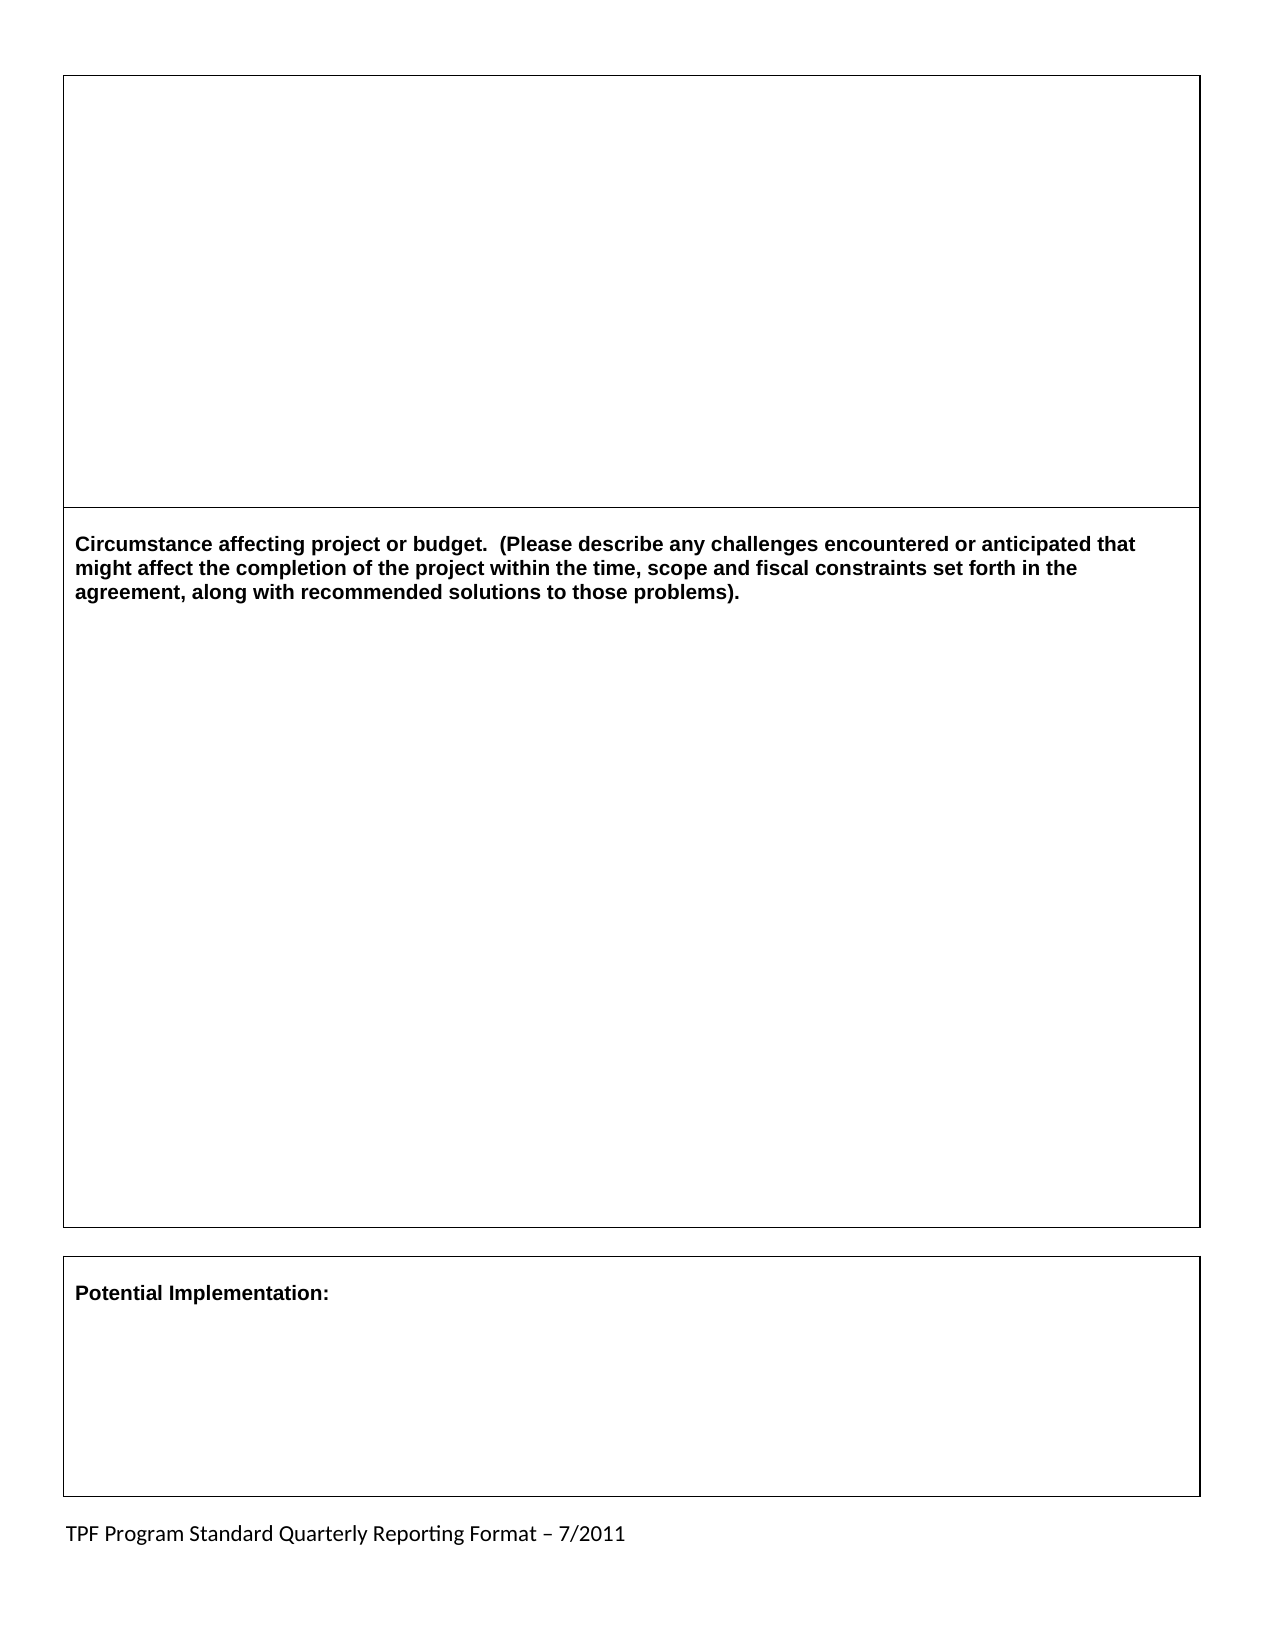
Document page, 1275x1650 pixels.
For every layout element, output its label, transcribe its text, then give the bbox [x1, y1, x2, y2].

table_cell Circumstance affecting project or budget. (Please describe any challenges encountered or anticipated that might affect the completion of the project within the time, scope and fiscal constraints set forth in the agreement, along with recommended solutions to those problems). [64, 508, 1199, 1227]
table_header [64, 76, 1199, 507]
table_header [64, 1257, 1199, 1496]
